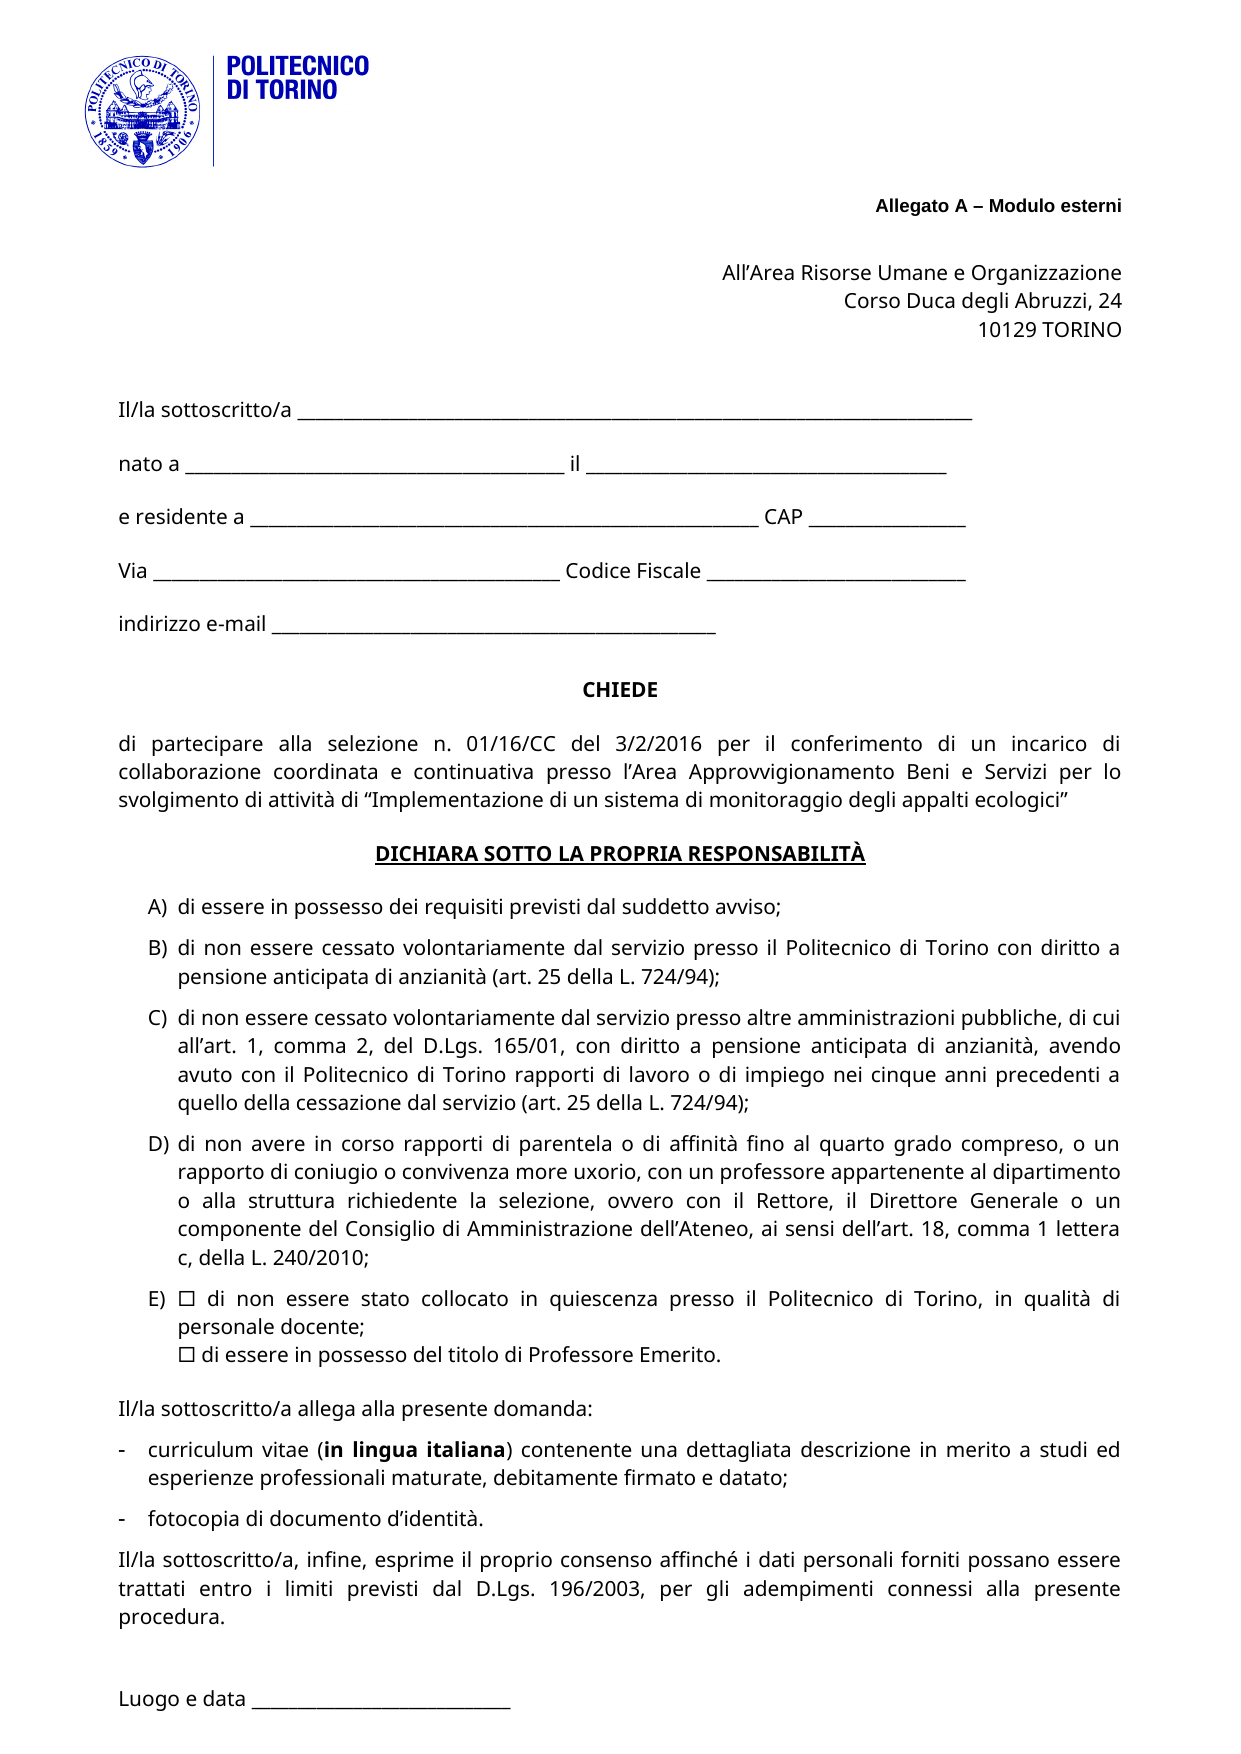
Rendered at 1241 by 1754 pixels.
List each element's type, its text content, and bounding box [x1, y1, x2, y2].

list di essere in possesso dei requisiti previsti dal suddetto avviso; [148, 892, 1122, 921]
list di non essere cessato volontariamente dal servizio presso il Politecnico di Torino con diritto a pensione anticipata di anzianità (art. 25 della L. 724/94); [148, 933, 1122, 990]
text Il/la sottoscritto/a _________________________________________________________________________ [118, 396, 1122, 424]
list di non essere stato collocato in quiescenza presso il Politecnico di Torino, in qualità di personale docente; [148, 1284, 1122, 1341]
text Il/la sottoscritto/a, infine, esprime il proprio consenso affinché i dati personali forniti possano essere trattati entro i limiti previsti dal D.Lgs. 196/2003, per gli adempimenti connessi alla presente procedura. [118, 1545, 1122, 1631]
text Luogo e data ____________________________ [118, 1684, 1122, 1712]
list fotocopia di documento d’identità. [118, 1504, 1122, 1533]
text e residente a _______________________________________________________ CAP _________________ [118, 502, 1122, 531]
list di non avere in corso rapporti di parentela o di affinità fino al quarto grado compreso, o un rapporto di coniugio o convivenza more uxorio, con un professore appartenente al dipartimento o alla struttura richiedente la selezione, ovvero con il Rettore, il o un componente del Consiglio di Amministrazione dell’Ateneo, ai sensi dell’art. 18, comma 1 lettera c, della L. 240/2010; [148, 1129, 1122, 1271]
text CHIEDE [118, 675, 1122, 704]
text indirizzo e-mail ________________________________________________ [118, 609, 1122, 638]
list curriculum vitae (in lingua italiana) contenente una dettagliata descrizione in merito a studi ed esperienze professionali maturate, debitamente firmato e datato; [118, 1435, 1122, 1492]
text All’Area Risorse Umane e Organizzazione [591, 258, 1122, 286]
text di essere in possesso del titolo di Professore Emerito. [177, 1341, 1122, 1369]
text Il/la sottoscritto/a allega alla presente domanda: [118, 1394, 1122, 1422]
picture [80, 51, 374, 172]
text nato a _________________________________________ il _______________________________________ [118, 449, 1122, 477]
text Corso Duca degli Abruzzi, 24 [591, 286, 1122, 315]
text Via ____________________________________________ Codice Fiscale ____________________________ [118, 556, 1122, 584]
text 10129 TORINO [591, 315, 1122, 343]
text di partecipare alla selezione n. 01/16/CC del 3/2/2016 per il conferimento di un incarico di collaborazione coordinata e continuativa presso l’Area Approvvigionamento Beni e Servizi per lo svolgimento di attività di “Implementazione di un sistema di monitoraggio degli appalti ecologici” [118, 729, 1122, 814]
list di non essere cessato volontariamente dal servizio presso altre amministrazioni pubbliche, di cui all’art. 1, comma 2, del D.Lgs. 165/01, con diritto a pensione anticipata di anzianità, avendo avuto con il Politecnico di Torino rapporti di lavoro o di impiego nei cinque anni precedenti a quello della cessazione dal servizio (art. 25 della L. 724/94); [148, 1003, 1122, 1117]
text DICHIARA SOTTO [118, 839, 1122, 867]
